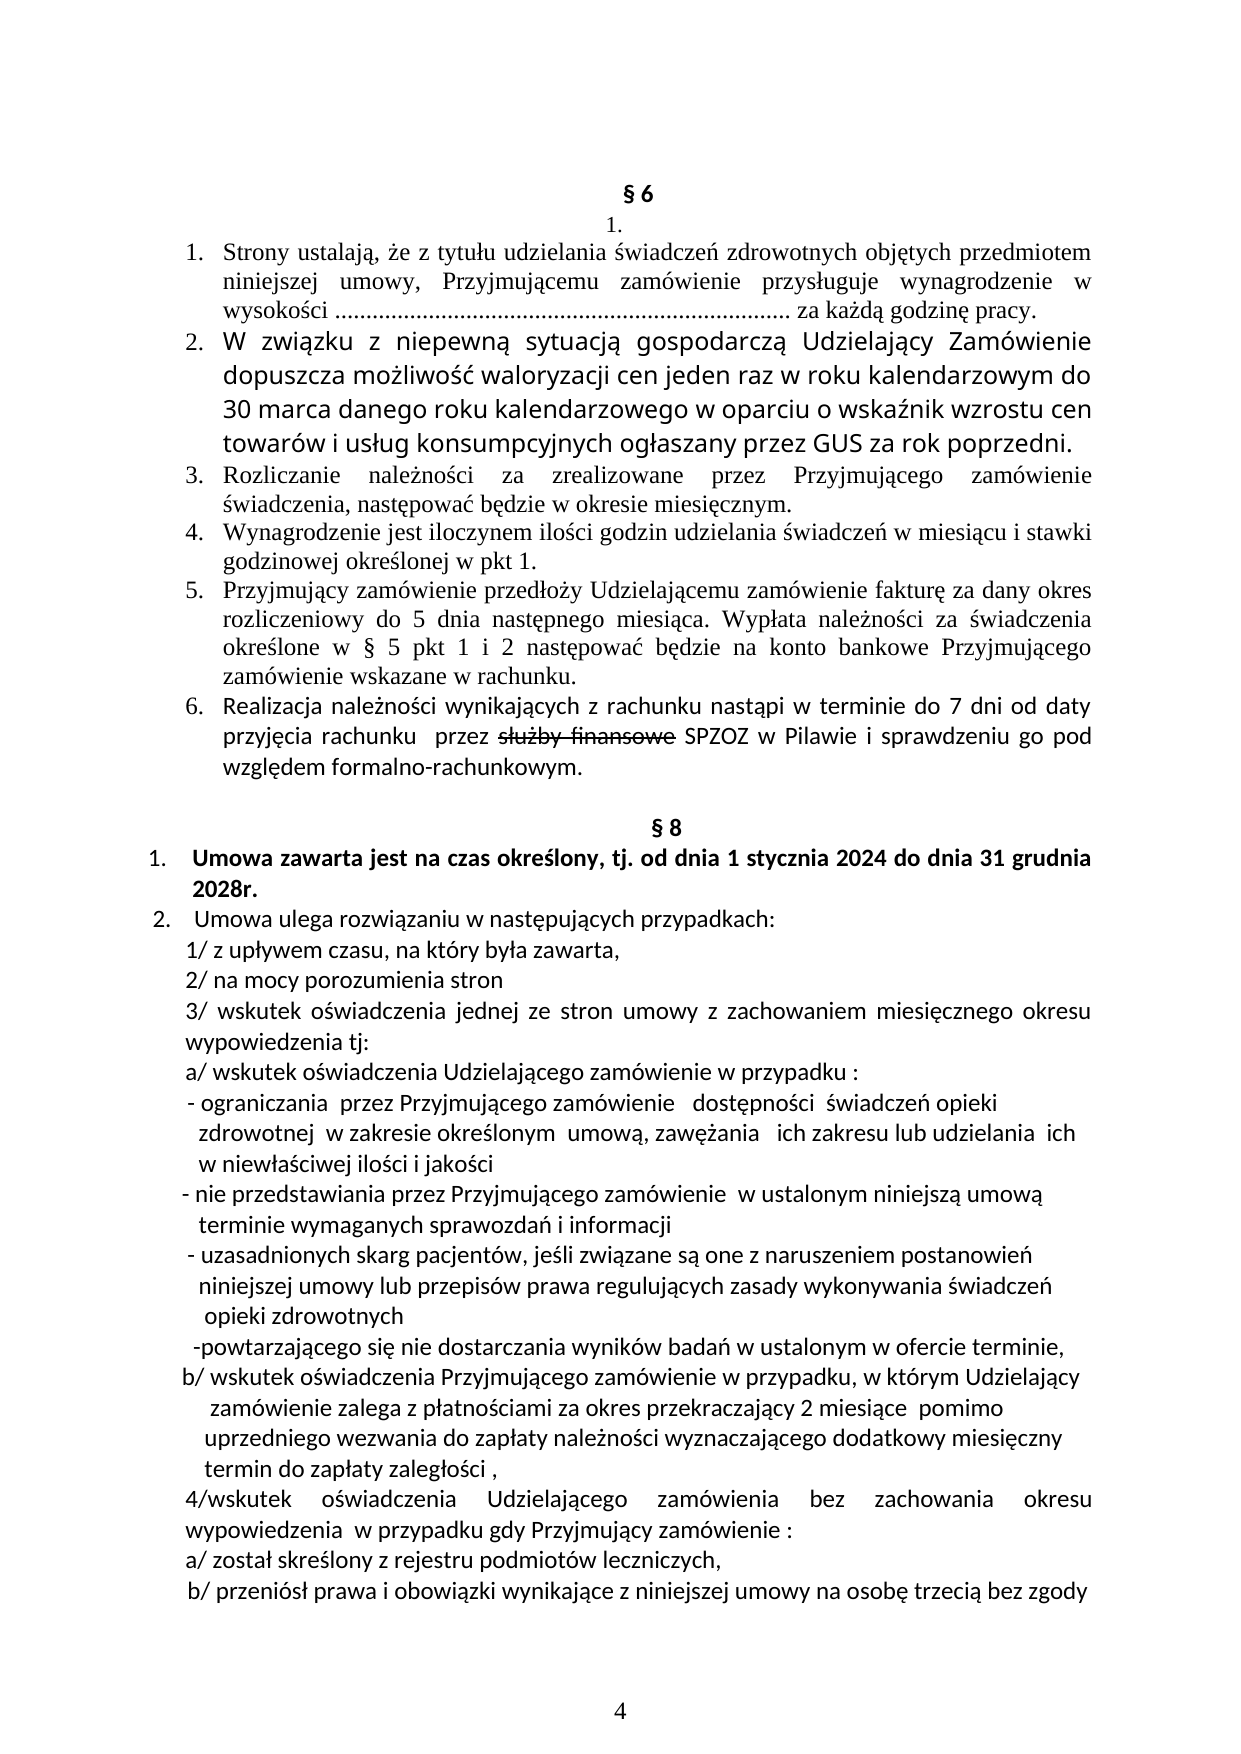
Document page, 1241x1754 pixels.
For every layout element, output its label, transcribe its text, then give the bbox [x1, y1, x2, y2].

list zamówienie zalega z płatnościami za okres przekraczający 2 miesiące pomimo [148, 1392, 1093, 1422]
list 3/ wskutek oświadczenia jednej ze stron umowy z zachowaniem miesięcznego okresu wypowiedzenia tj: [185, 995, 1093, 1056]
list Strony ustalają, że z tytułu udzielania świadczeń zdrowotnych objętych przedmiotem niniejszej umowy, Przyjmującemu zamówienie przysługuje wynagrodzenie w wysokości ......................................................................... za każdą godzinę pracy. [185, 237, 1093, 324]
list - ograniczania przez Przyjmującego zamówienie dostępności świadczeń opieki [148, 1087, 1093, 1117]
list uprzedniego wezwania do zapłaty należności wyznaczającego dodatkowy miesięczny [148, 1422, 1093, 1453]
list b/ przeniósł prawa i obowiązki wynikające z niniejszej umowy na osobę trzecią bez zgody [148, 1575, 1093, 1606]
list Wynagrodzenie jest iloczynem ilości godzin udzielania świadczeń w miesiącu i stawki godzinowej określonej w pkt 1. [185, 517, 1093, 575]
list 1/ z upływem czasu, na który była zawarta, [185, 934, 1093, 964]
list termin do zapłaty zaległości , [148, 1453, 1093, 1483]
list b/ wskutek oświadczenia Przyjmującego zamówienie w przypadku, w którym Udzielający [148, 1361, 1093, 1392]
text 2. Umowa ulega rozwiązaniu w następujących przypadkach: [152, 903, 1093, 934]
list a/ wskutek oświadczenia Udzielającego zamówienie w przypadku : [185, 1056, 1093, 1087]
list a/ został skreślony z rejestru podmiotów leczniczych, [185, 1544, 1093, 1575]
list - nie przedstawiania przez Przyjmującego zamówienie w ustalonym niniejszą umową [148, 1178, 1093, 1209]
list -powtarzającego się nie dostarczania wyników badań w ustalonym w ofercie terminie, [148, 1331, 1093, 1361]
list terminie wymaganych sprawozdań i informacji [148, 1209, 1093, 1239]
list Realizacja należności wynikających z rachunku nastąpi w terminie do 7 dni od daty przyjęcia rachunku przez służby finansowe SPZOZ w Pilawie i sprawdzeniu go pod względem formalno-rachunkowym. [185, 690, 1093, 781]
list W związku z niepewną sytuacją gospodarczą Udzielający Zamówienie dopuszcza możliwość waloryzacji cen jeden raz w roku kalendarzowym do 30 marca danego roku kalendarzowego w oparciu o wskaźnik wzrostu cen towarów i usług konsumpcyjnych ogłaszany przez GUS za rok poprzedni. [185, 324, 1093, 460]
list opieki zdrowotnych [148, 1300, 1093, 1331]
list w niewłaściwej ilości i jakości [148, 1148, 1093, 1178]
list Rozliczanie należności za zrealizowane przez Przyjmującego zamówienie świadczenia, następować będzie w okresie miesięcznym. [185, 460, 1093, 517]
list 2/ na mocy porozumienia stron [185, 964, 1093, 995]
list 4/wskutek oświadczenia Udzielającego zamówienia bez zachowania okresu wypowiedzenia w przypadku gdy Przyjmujący zamówienie : [185, 1483, 1093, 1544]
list Przyjmujący zamówienie przedłoży Udzielającemu zamówienie fakturę za dany okres rozliczeniowy do 5 dnia następnego miesiąca. Wypłata należności za świadczenia określone w § 5 pkt 1 i 2 następować będzie na konto bankowe Przyjmującego zamówienie wskazane w rachunku. [185, 575, 1093, 690]
text § 8 [148, 812, 1093, 842]
list niniejszej umowy lub przepisów prawa regulujących zasady wykonywania świadczeń [148, 1270, 1093, 1300]
list zdrowotnej w zakresie określonym umową, zawężania ich zakresu lub udzielania ich [148, 1117, 1093, 1148]
list Umowa zawarta jest na czas określony, tj. od dnia 1 stycznia 2024 do dnia 31 grudnia 2028r. [148, 842, 1093, 903]
text § 6 [148, 178, 1093, 209]
list - uzasadnionych skarg pacjentów, jeśli związane są one z naruszeniem postanowień [148, 1239, 1093, 1270]
